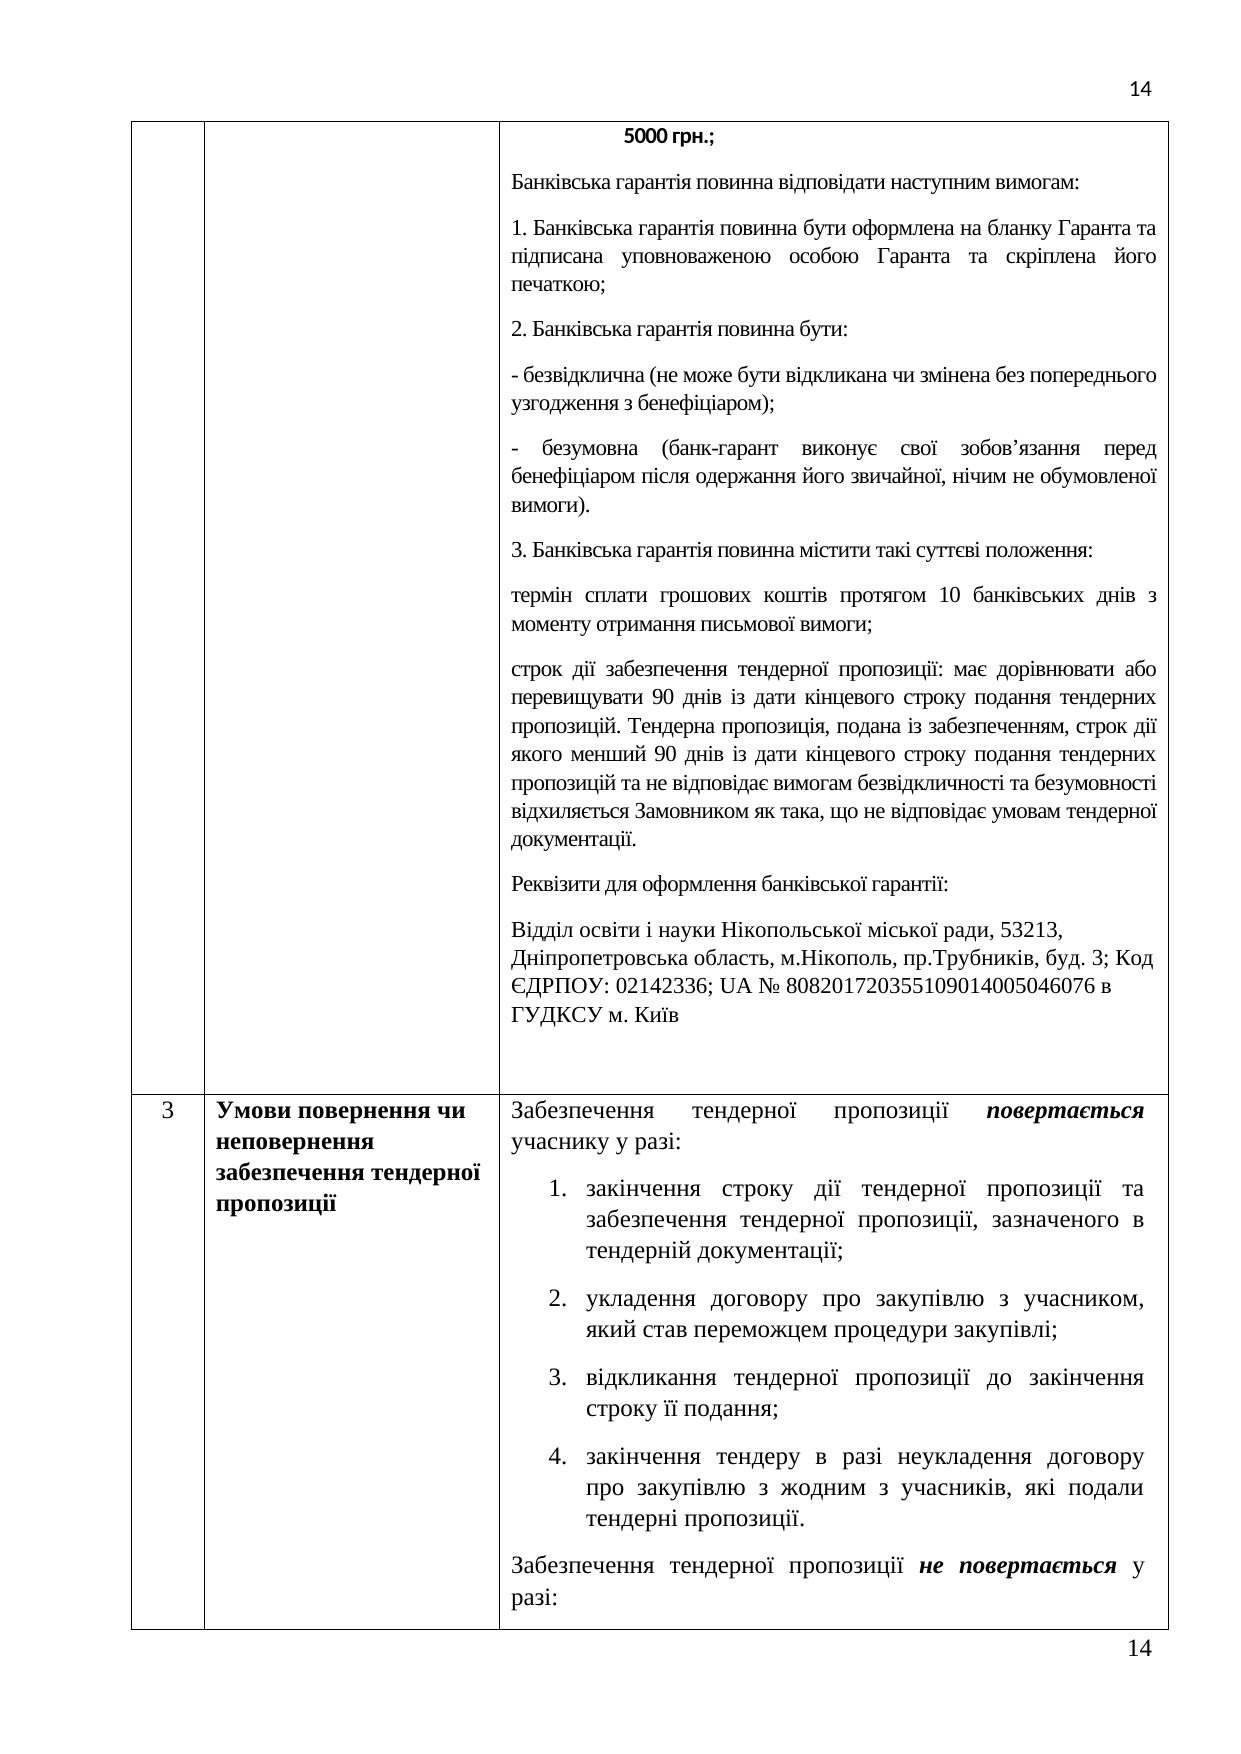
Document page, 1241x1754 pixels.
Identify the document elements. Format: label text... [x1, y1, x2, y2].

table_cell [205, 1095, 499, 1629]
table_cell 2 [132, 122, 204, 1094]
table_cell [500, 122, 1168, 1094]
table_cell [500, 1095, 1168, 1629]
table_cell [205, 122, 499, 1094]
table_cell 3 [132, 1095, 204, 1629]
